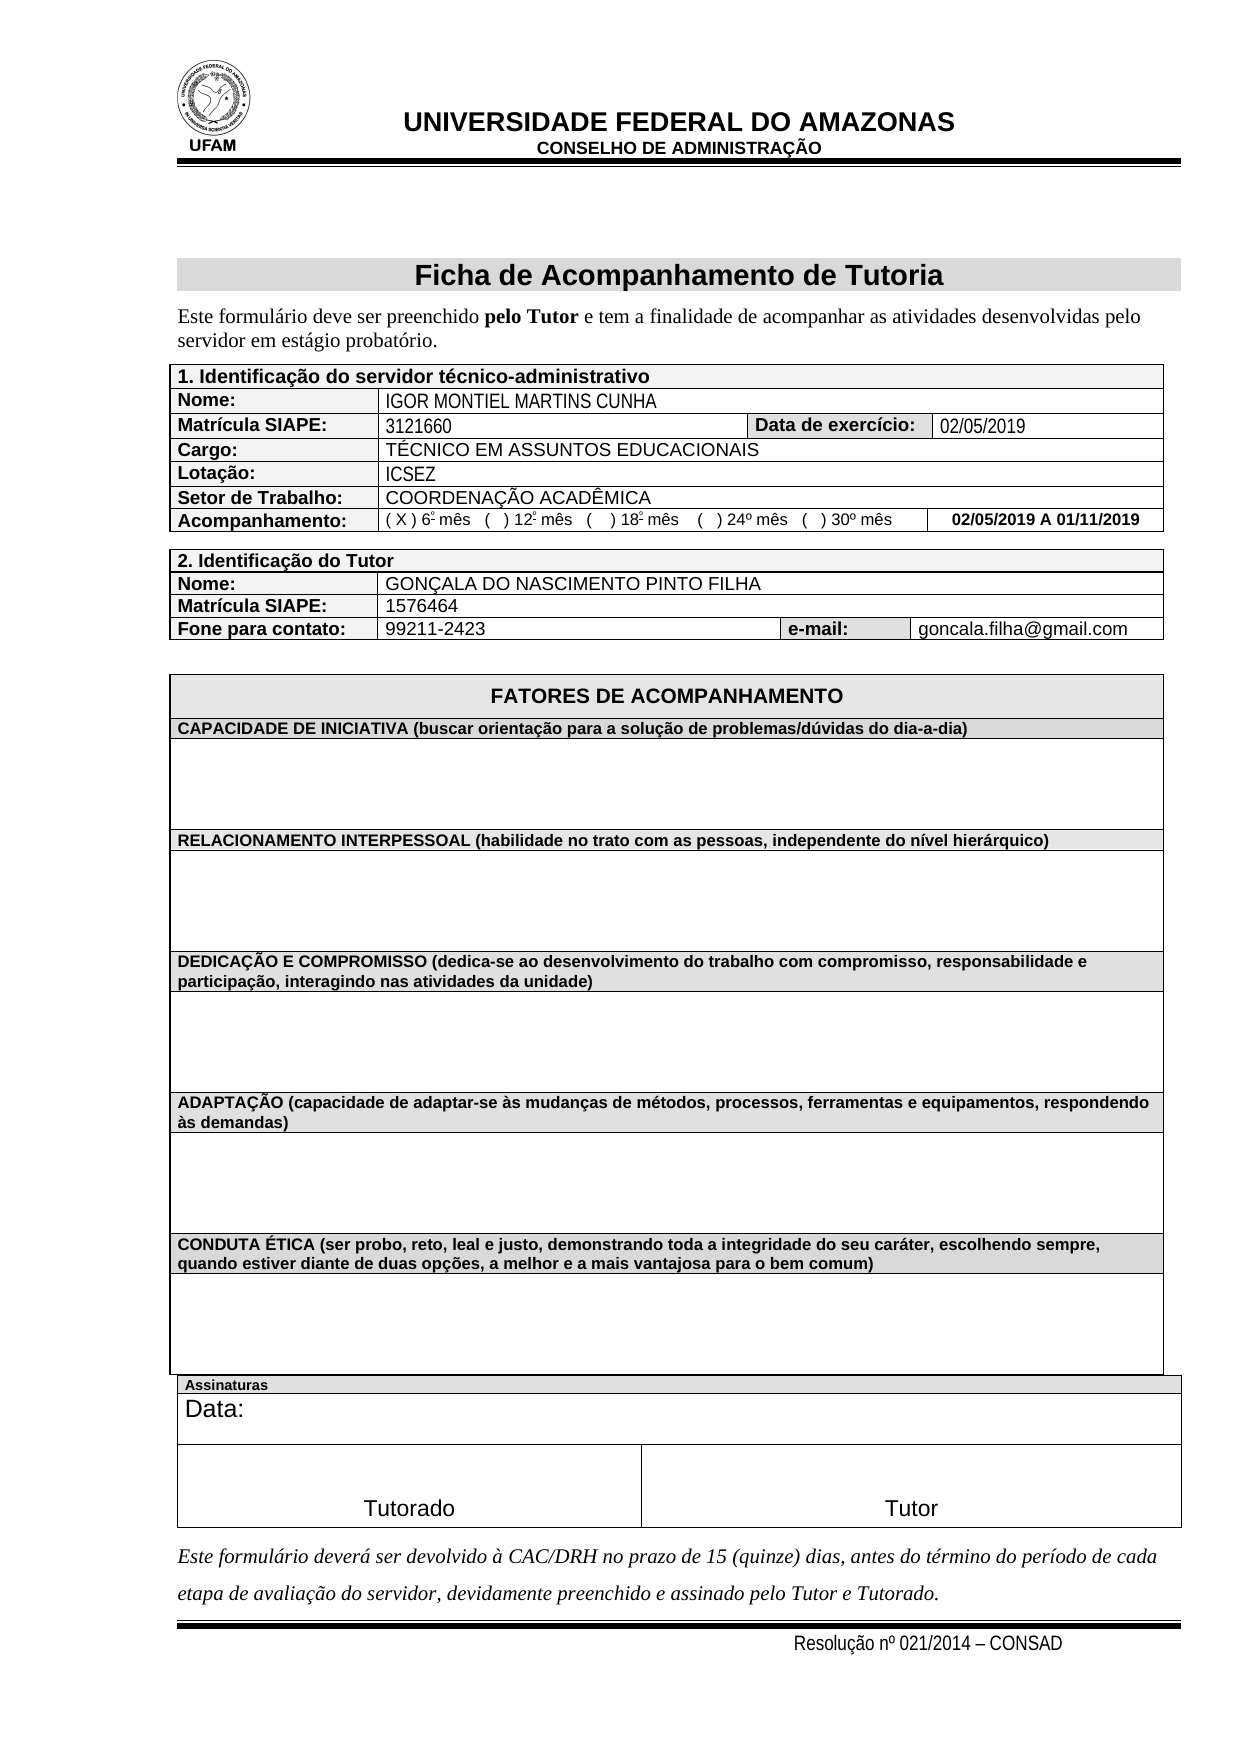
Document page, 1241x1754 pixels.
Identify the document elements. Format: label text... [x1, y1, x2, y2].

table_cell ICSEZ [379, 462, 1163, 486]
table_cell Cargo: [171, 439, 378, 461]
table_cell [171, 992, 1163, 1092]
table_cell DEDICAÇÃO E COMPROMISSO (dedica-se ao desenvolvimento do trabalho com compromisso, responsabilidade e participação, interagindo nas atividades da unidade) [171, 952, 1163, 991]
table_cell 02/05/2019 A 01/11/2019 [928, 509, 1163, 531]
table_cell 1576464 [378, 595, 1163, 617]
table_cell GONÇALA DO NASCIMENTO PINTO FILHA [378, 573, 1163, 594]
table_cell Fone para contato: [171, 618, 377, 639]
table_cell 02/05/2019 [933, 414, 1163, 438]
table_cell Data: [178, 1394, 1181, 1444]
table_cell ( X ) 6º mês ( ) 12º mês ( ) 18º mês ( ) 24º mês ( ) 30º mês [379, 509, 927, 531]
picture [177, 60, 252, 151]
table_cell 3121660 [379, 414, 747, 438]
table_cell Acompanhamento: [171, 509, 378, 531]
table_cell Tutorado [178, 1445, 641, 1527]
table_cell Setor de Trabalho: [171, 487, 378, 508]
table_cell RELACIONAMENTO INTERPESSOAL (habilidade no trato com as pessoas, independente do nível hierárquico) [171, 830, 1163, 849]
table_cell CONDUTA ÉTICA (ser probo, reto, leal e justo, demonstrando toda a integridade do seu caráter, escolhendo sempre, quando estiver diante de duas opções, a melhor e a mais vantajosa para o bem comum) [171, 1234, 1163, 1273]
table_cell goncala.filha@gmail.com [911, 618, 1163, 639]
table_cell Matrícula SIAPE: [171, 414, 378, 438]
table_cell IGOR MONTIEL MARTINS CUNHA [379, 389, 1163, 413]
table_header 1. Identificação do servidor técnico-administrativo [171, 365, 1163, 388]
table_cell [171, 1274, 1163, 1374]
table_cell [171, 739, 1163, 829]
table_header 2. Identificação do Tutor [171, 550, 1163, 571]
text Este formulário deverá ser devolvido à CAC/DRH no prazo de 15 (quinze) dias, antes do término do período de cada etapa de avaliação do servidor, devidamente preenchido e assinado pelo Tutor e Tutorado. [177, 1544, 1181, 1604]
table_cell CAPACIDADE DE INICIATIVA (buscar orientação para a solução de problemas/dúvidas do dia-a-dia) [171, 719, 1163, 738]
table_cell TÉCNICO EM ASSUNTOS EDUCACIONAIS [379, 439, 1163, 461]
table_cell 99211-2423 [378, 618, 780, 639]
table_cell e-mail: [781, 618, 910, 639]
table_cell [171, 1133, 1163, 1233]
table_cell Nome: [171, 573, 377, 594]
table_cell Data de exercício: [748, 414, 932, 438]
table_cell Nome: [171, 389, 378, 413]
text Ficha de Acompanhamento de Tutoria [177, 258, 1181, 291]
table_cell ADAPTAÇÃO (capacidade de adaptar-se às mudanças de métodos, processos, ferramentas e equipamentos, respondendo às demandas) [171, 1093, 1163, 1132]
table_cell Matrícula SIAPE: [171, 595, 377, 617]
table_cell COORDENAÇÃO ACADÊMICA [379, 487, 1163, 508]
table_cell Lotação: [171, 462, 378, 486]
table_header FATORES DE ACOMPANHAMENTO [171, 675, 1163, 718]
table_header Assinaturas [178, 1376, 1181, 1393]
table_cell [171, 851, 1163, 951]
table_cell Tutor [642, 1445, 1181, 1527]
text Este formulário deve ser preenchido pelo Tutor e tem a finalidade de acompanhar as atividades desenvolvidas pelo servidor em estágio probatório. [177, 304, 1181, 352]
